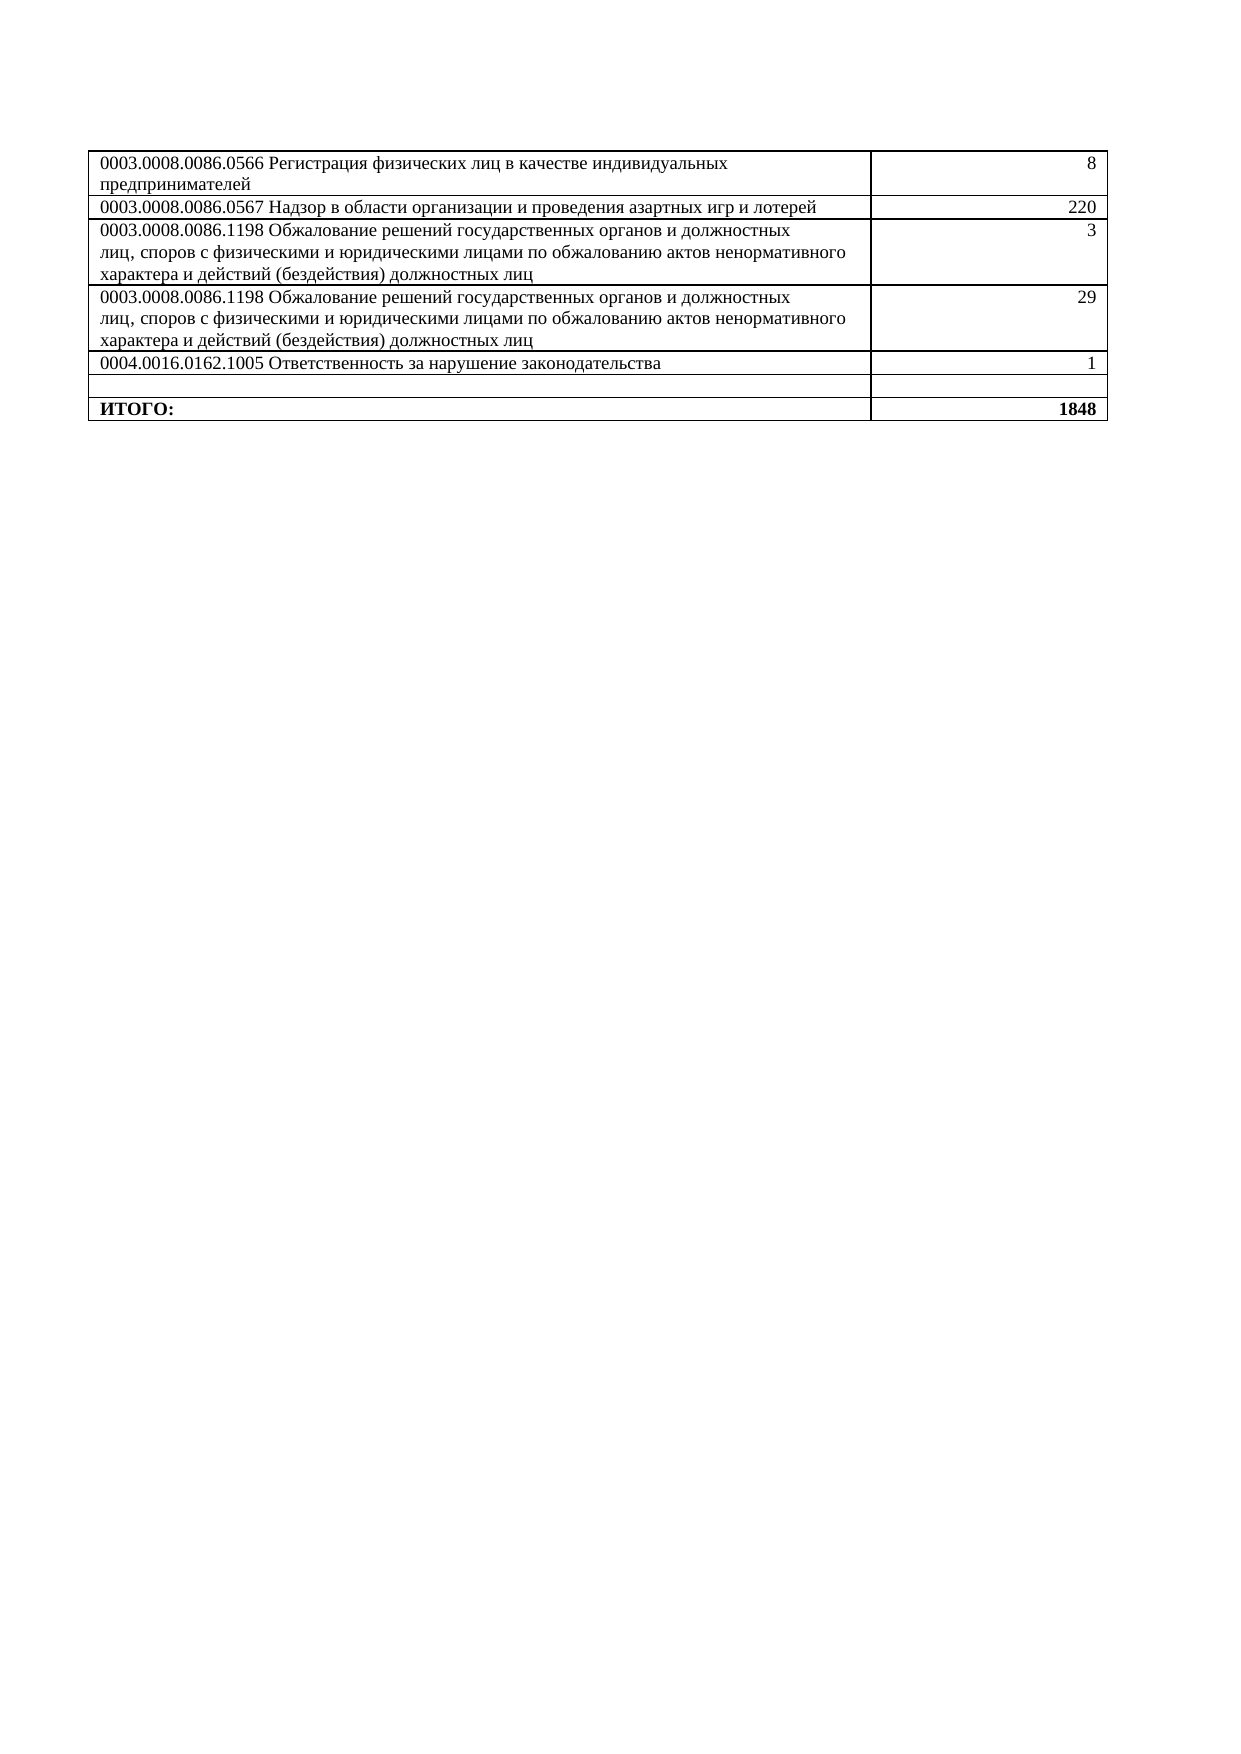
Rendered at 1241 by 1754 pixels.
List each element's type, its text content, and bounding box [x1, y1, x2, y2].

table_cell [89, 375, 870, 397]
table_cell 29 [872, 286, 1107, 350]
table_cell 1848 [872, 398, 1107, 420]
table_cell 8 [872, 152, 1107, 195]
table_cell 0003.0008.0086.1198 Обжалование решений государственных органов и должностных лиц‚ споров с физическими и юридическими лицами по обжалованию актов ненормативного характера и действий (бездействия) должностных лиц [89, 286, 870, 350]
table_cell 3 [872, 220, 1107, 284]
table_cell 0003.0008.0086.1198 Обжалование решений государственных органов и должностных лиц‚ споров с физическими и юридическими лицами по обжалованию актов ненормативного характера и действий (бездействия) должностных лиц [89, 220, 870, 284]
table_cell 0003.0008.0086.0566 Регистрация физических лиц в качестве индивидуальных предпринимателей [89, 152, 870, 195]
table_cell 1 [872, 352, 1107, 373]
table_cell 220 [872, 196, 1107, 218]
table_cell 0004.0016.0162.1005 Ответственность за нарушение законодательства [89, 352, 870, 373]
table_cell [872, 375, 1107, 397]
table_cell 0003.0008.0086.0567 Надзор в области организации и проведения азартных игр и лотерей [89, 196, 870, 218]
table_cell ИТОГО: [89, 398, 870, 420]
